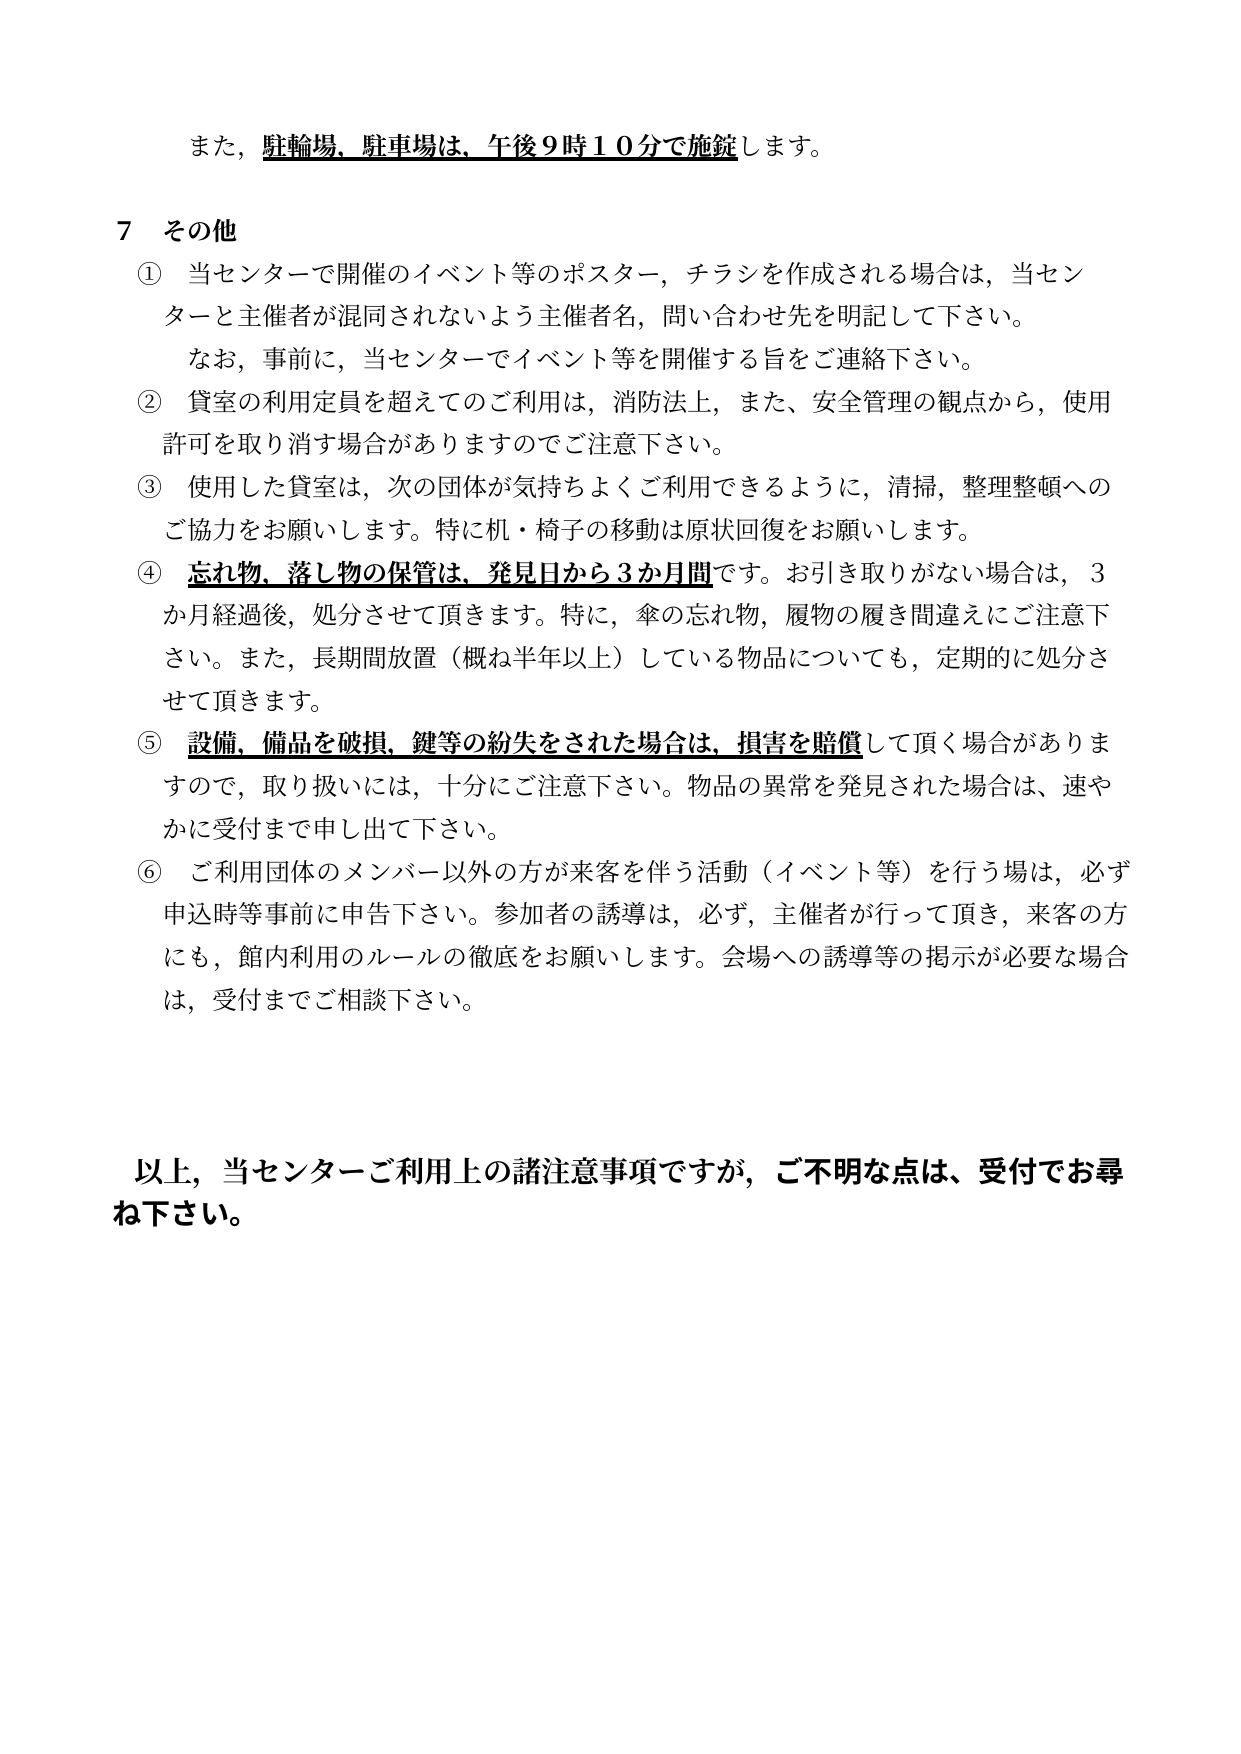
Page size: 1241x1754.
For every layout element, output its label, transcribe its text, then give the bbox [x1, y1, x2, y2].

text ② 貸室の利用定員を超えてのご利用は，消防法上，また、安全管理の観点から，使用許可を取り消す場合がありますのでご注意下さい。 [112, 379, 1128, 464]
text 以上，当センターご利用上の諸注意事項ですが，ご不明な点は、受付でお尋 [134, 1148, 1132, 1191]
text ね下さい。 [112, 1191, 1132, 1233]
text ７ その他 [112, 208, 1128, 251]
text なお，事前に，当センターでイベント等を開催する旨をご連絡下さい。 [112, 336, 1128, 379]
text ③ 使用した貸室は，次の団体が気持ちよくご利用できるように，清掃，整理整頓へのご協力をお願いします。特に机・椅子の移動は原状回復をお願いします。 [112, 464, 1128, 550]
text また，駐輪場，駐車場は，午後９時１０分で施錠します。 [112, 123, 1128, 166]
text ⑤ 設備，備品を破損，鍵等の紛失をされた場合は，損害を賠償して頂く場合がありますので，取り扱いには，十分にご注意下さい。物品の異常を発見された場合は、速やかに受付まで申し出て下さい。 [112, 721, 1128, 849]
text ① 当センターで開催のイベント等のポスター，チラシを作成される場合は，当センターと主催者が混同されないよう主催者名，問い合わせ先を明記して下さい。 [112, 251, 1128, 336]
text ④ 忘れ物，落し物の保管は，発見日から３か月間です。お引き取りがない場合は，３か月経過後，処分させて頂きます。特に，傘の忘れ物，履物の履き間違えにご注意下さい。また，長期間放置（概ね半年以上）している物品についても，定期的に処分させて頂きます。 [112, 550, 1128, 721]
text ⑥ ご利用団体のメンバー以外の方が来客を伴う活動（イベント等）を行う場は，必ず申込時等事前に申告下さい。参加者の誘導は，必ず，主催者が行って頂き，来客の方にも，館内利用のルールの徹底をお願いします。会場への誘導等の掲示が必要な場合は，受付までご相談下さい。 [112, 849, 1132, 1020]
